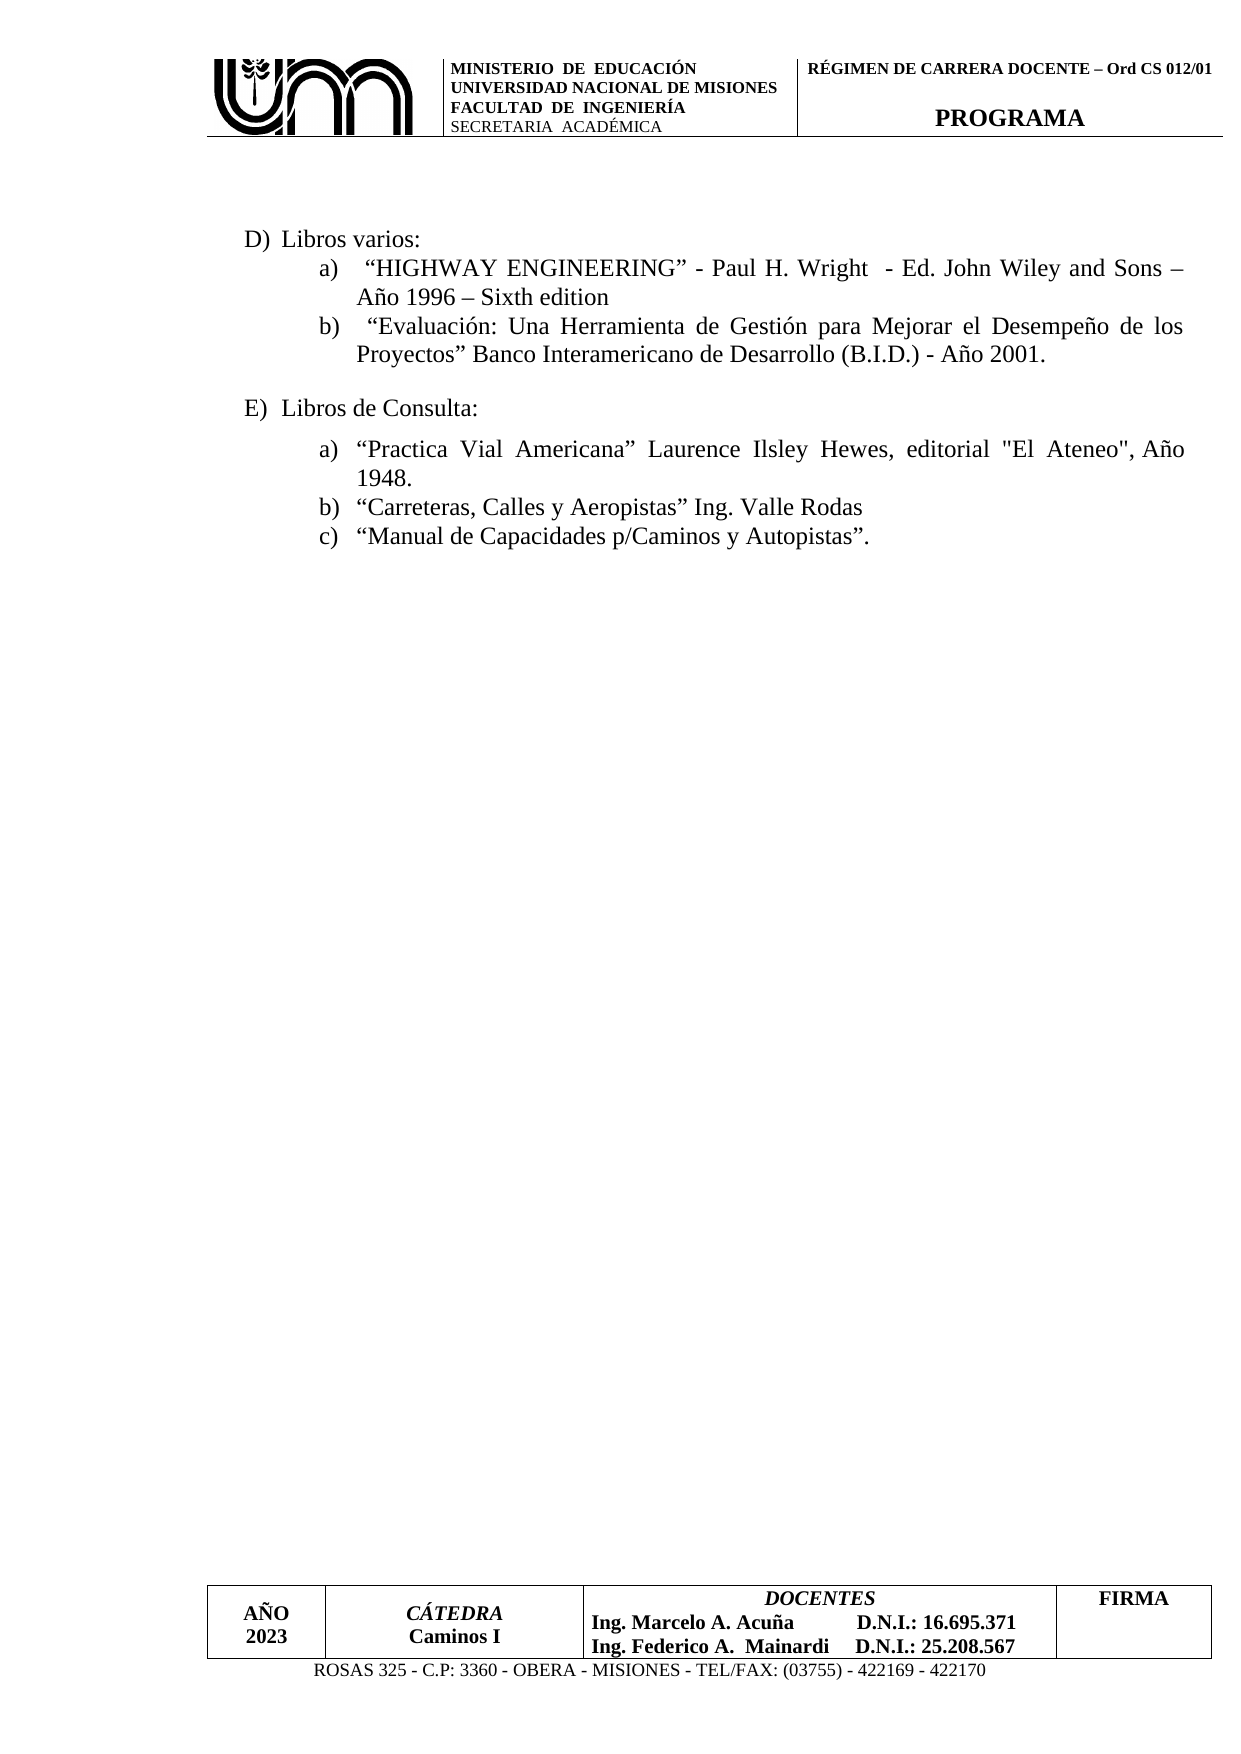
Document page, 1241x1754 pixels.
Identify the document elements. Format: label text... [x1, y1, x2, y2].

list “HIGHWAY ENGINEERING” - Paul H. Wright - Ed. John Wiley and Sons – Año 1996 – Sixth edition [319, 253, 1185, 311]
list Libros de Consulta: [244, 393, 1185, 422]
picture [214, 59, 413, 135]
list “Carreteras, Calles y Aeropistas” Ing. Valle Rodas [319, 492, 1185, 521]
list Libros varios: [244, 224, 1185, 253]
list “Practica Vial Americana” Laurence Ilsley Hewes, editorial "El Ateneo", Año 1948. [319, 434, 1185, 492]
list “Evaluación: Una Herramienta de Gestión para Mejorar el Desempeño de los Proyectos” Banco Interamericano de Desarrollo (B.I.D.) - Año 2001. [319, 311, 1185, 368]
list “Manual de Capacidades p/Caminos y Autopistas”. [319, 521, 1185, 549]
